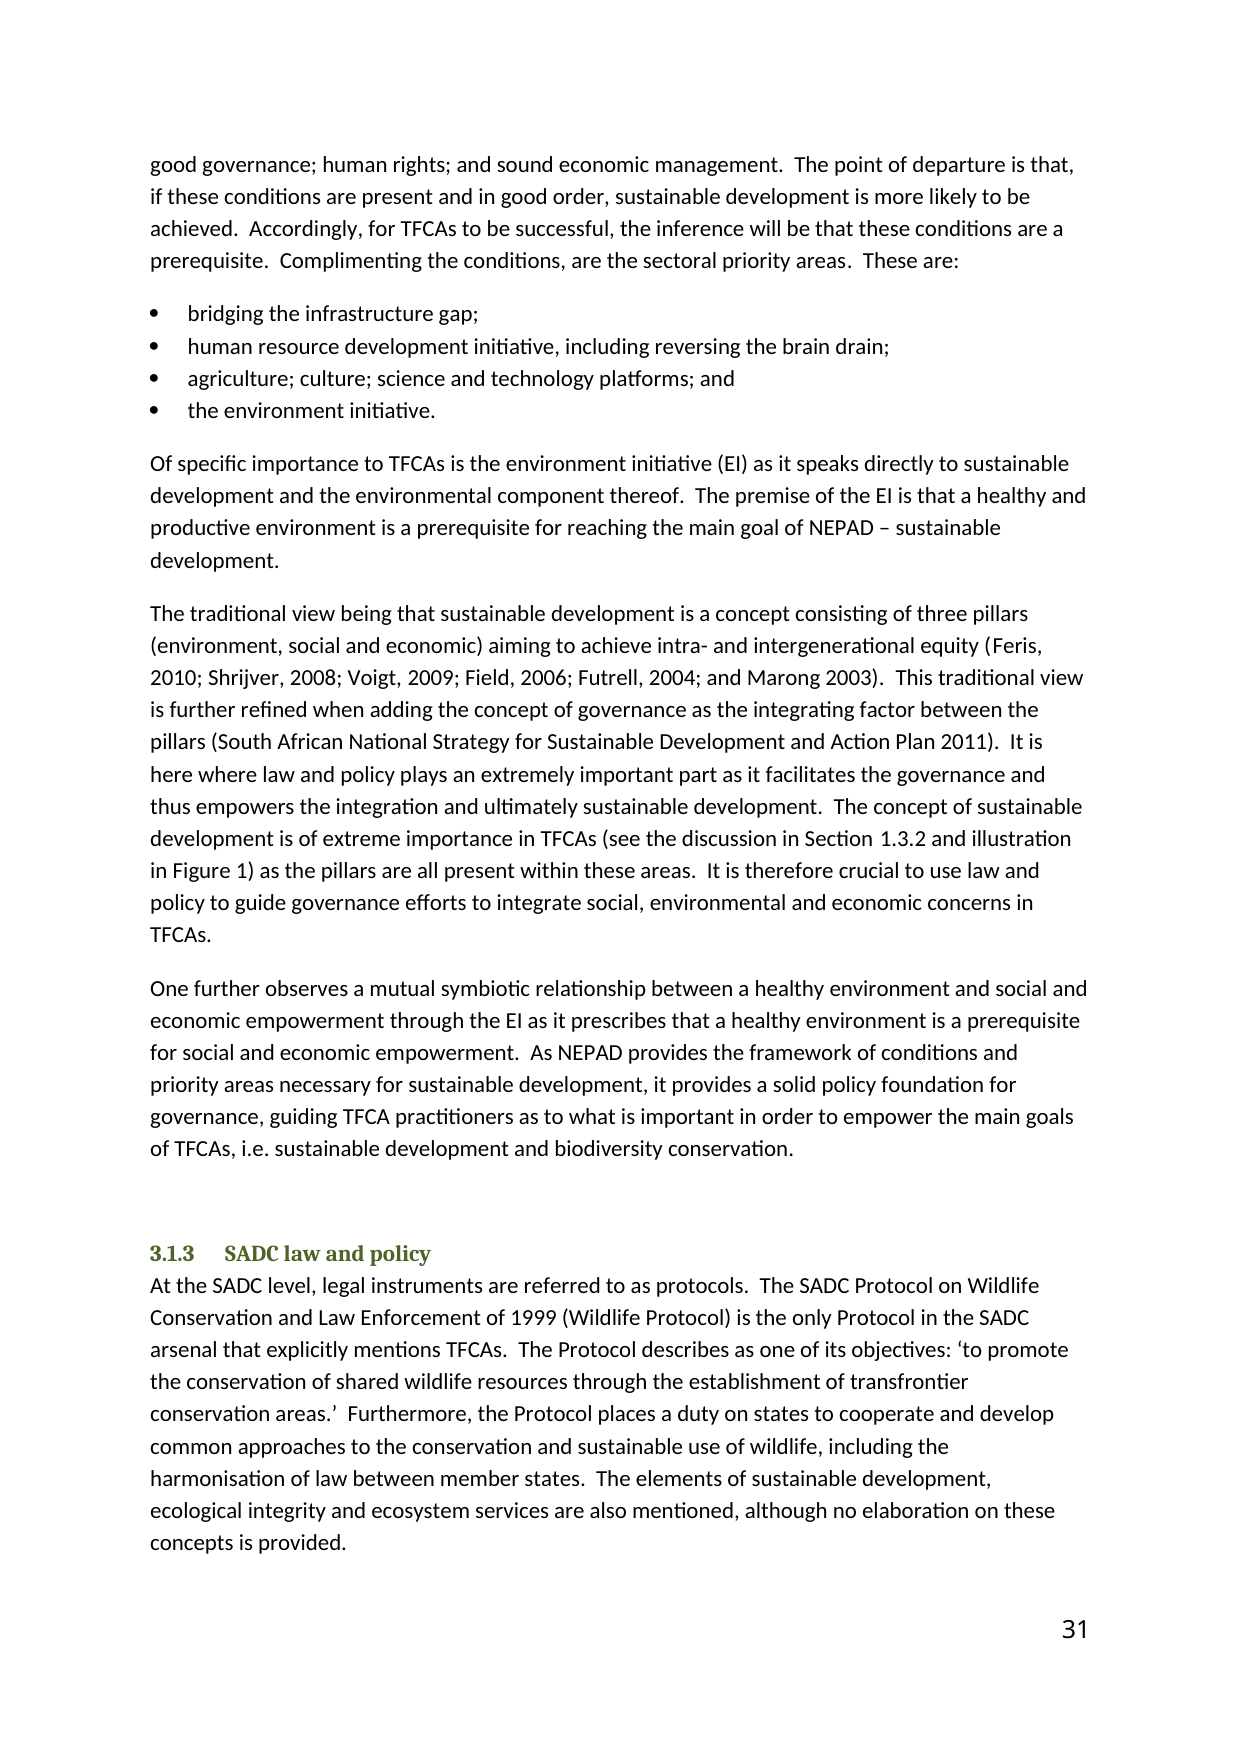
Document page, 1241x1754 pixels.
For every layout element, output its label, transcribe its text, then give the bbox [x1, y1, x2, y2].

subtitle SADC law and policy [150, 1241, 1090, 1267]
list bridging the infrastructure gap; [150, 299, 1090, 328]
text At the SADC level, legal instruments are referred to as protocols. The SADC Protocol on Wildlife Conservation and Law Enforcement of 1999 (Wildlife Protocol) is the only Protocol in the SADC arsenal that explicitly mentions TFCAs. The Protocol describes as one of its objectives: ‘to promote the conservation of shared wildlife resources through the establishment of transfrontier conservation areas.’ Furthermore, the Protocol places a duty on states to cooperate and develop common approaches to the conservation and sustainable use of wildlife, including the harmonisation of law between member states. The elements of sustainable development, ecological integrity and ecosystem services are also mentioned, although no elaboration on these concepts is provided. [150, 1271, 1090, 1556]
list human resource development initiative, including reversing the brain drain; [150, 332, 1090, 360]
text One further observes a mutual symbiotic relationship between a healthy environment and social and economic empowerment through the EI as it prescribes that a healthy environment is a prerequisite for social and economic empowerment. As NEPAD provides the framework of conditions and priority areas necessary for sustainable development, it provides a solid policy foundation for governance, guiding TFCA practitioners as to what is important in order to empower the main goals of TFCAs, i.e. sustainable development and biodiversity conservation. [150, 974, 1090, 1163]
list agriculture; culture; science and technology platforms; and [150, 364, 1090, 392]
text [150, 150, 1090, 274]
text The traditional view being that sustainable development is a concept consisting of three pillars (environment, social and economic) aiming to achieve intra- and intergenerational equity (Feris, 2010; Shrijver, 2008; Voigt, 2009; Field, 2006; Futrell, 2004; and Marong 2003). This traditional view is further refined when adding the concept of governance as the integrating factor between the pillars (South African National Strategy for Sustainable Development and Action Plan 2011). It is here where law and policy plays an extremely important part as it facilitates the governance and thus empowers the integration and ultimately sustainable development. The concept of sustainable development is of extreme importance in TFCAs (see the discussion in Section 1.3.2 and illustration in Figure 1) as the pillars are all present within these areas. It is therefore crucial to use law and policy to guide governance efforts to integrate social, environmental and economic concerns in TFCAs. [150, 599, 1090, 949]
list the environment initiative. [150, 396, 1090, 424]
text Of specific importance to TFCAs is the environment initiative (EI) as it speaks directly to sustainable development and the environmental component thereof. The premise of the EI is that a healthy and productive environment is a prerequisite for reaching the main goal of NEPAD – sustainable development. [150, 449, 1090, 574]
